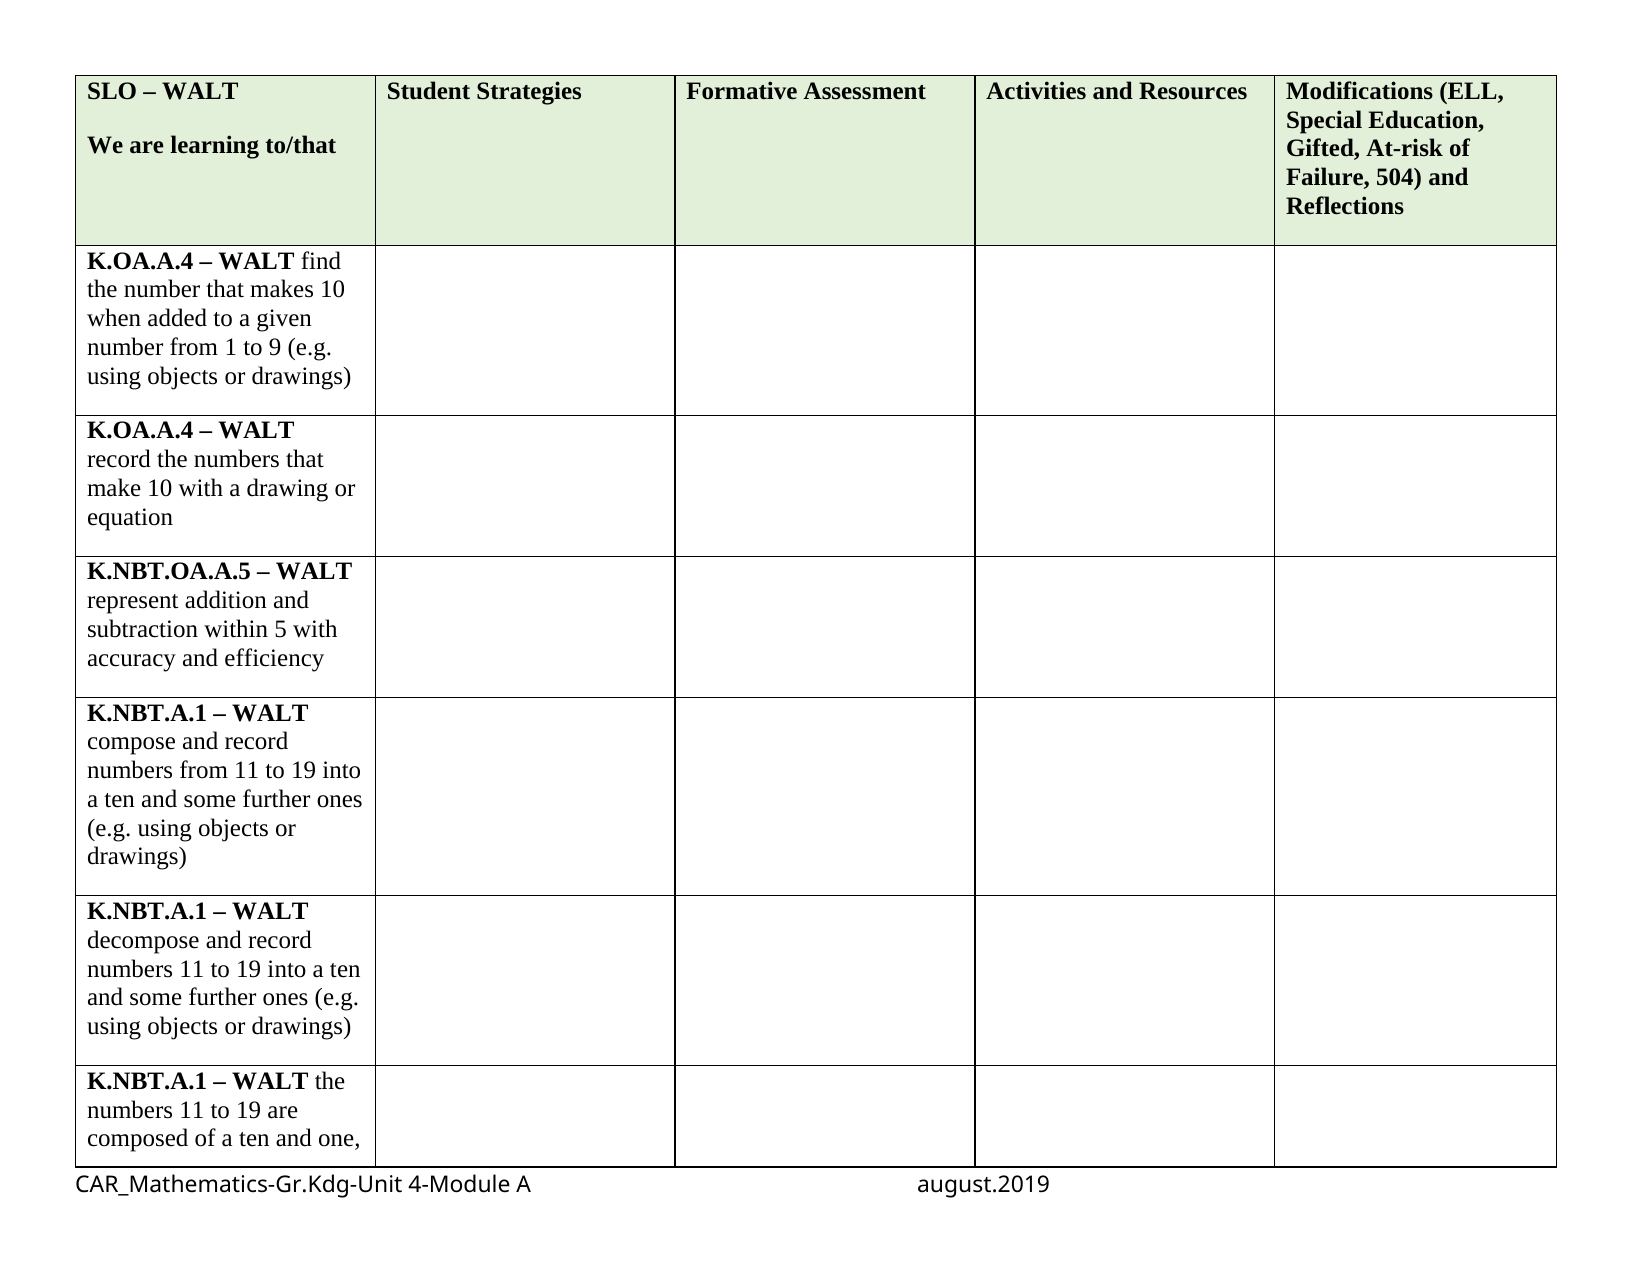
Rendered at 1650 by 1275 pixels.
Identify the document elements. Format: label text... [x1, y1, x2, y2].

table_cell K.OA.A.4 – WALT record the numbers that make 10 with a drawing or equation [76, 416, 375, 556]
table_header Activities and Resources [976, 76, 1274, 245]
table_cell K.OA.A.4 – WALT find the number that makes 10 when added to a given number from 1 to 9 (e.g. using objects or drawings) [76, 246, 375, 414]
table_cell [376, 698, 674, 895]
table_cell [376, 416, 674, 556]
table_cell [676, 1066, 974, 1166]
table_cell [1275, 1066, 1556, 1166]
table_header Formative Assessment [676, 76, 974, 245]
table_cell [676, 557, 974, 697]
table_cell K.NBT.OA.A.5 – WALT represent addition and subtraction within 5 with accuracy and efficiency [76, 557, 375, 697]
table_cell [1275, 557, 1556, 697]
table_cell [376, 1066, 674, 1166]
table_cell [676, 698, 974, 895]
table_cell [1275, 896, 1556, 1065]
table_header Modifications (ELL, Special Education, Gifted, At-risk of Failure, 504) and Reflections [1275, 76, 1556, 245]
table_cell [976, 698, 1274, 895]
table_cell [1275, 698, 1556, 895]
table_cell K.NBT.A.1 – WALT the numbers 11 to 19 are composed of a ten and one, two, three, four, five, six, seven, eight, or nine ones [76, 1066, 375, 1166]
table_cell [376, 557, 674, 697]
table_cell [976, 1066, 1274, 1166]
table_header Student Strategies [376, 76, 674, 245]
table_cell [376, 246, 674, 414]
table_header SLO – WALT We are learning to/that [76, 76, 375, 245]
table_cell [976, 557, 1274, 697]
table_cell [376, 896, 674, 1065]
table_cell [1275, 416, 1556, 556]
table_cell [976, 246, 1274, 414]
table_cell [976, 896, 1274, 1065]
table_cell [676, 246, 974, 414]
table_cell [676, 896, 974, 1065]
table_cell [676, 416, 974, 556]
table_cell [976, 416, 1274, 556]
table_cell K.NBT.A.1 – WALT decompose and record numbers 11 to 19 into a ten and some further ones (e.g. using objects or drawings) [76, 896, 375, 1065]
table_cell [1275, 246, 1556, 414]
table_cell K.NBT.A.1 – WALT compose and record numbers from 11 to 19 into a ten and some further ones (e.g. using objects or drawings) [76, 698, 375, 895]
